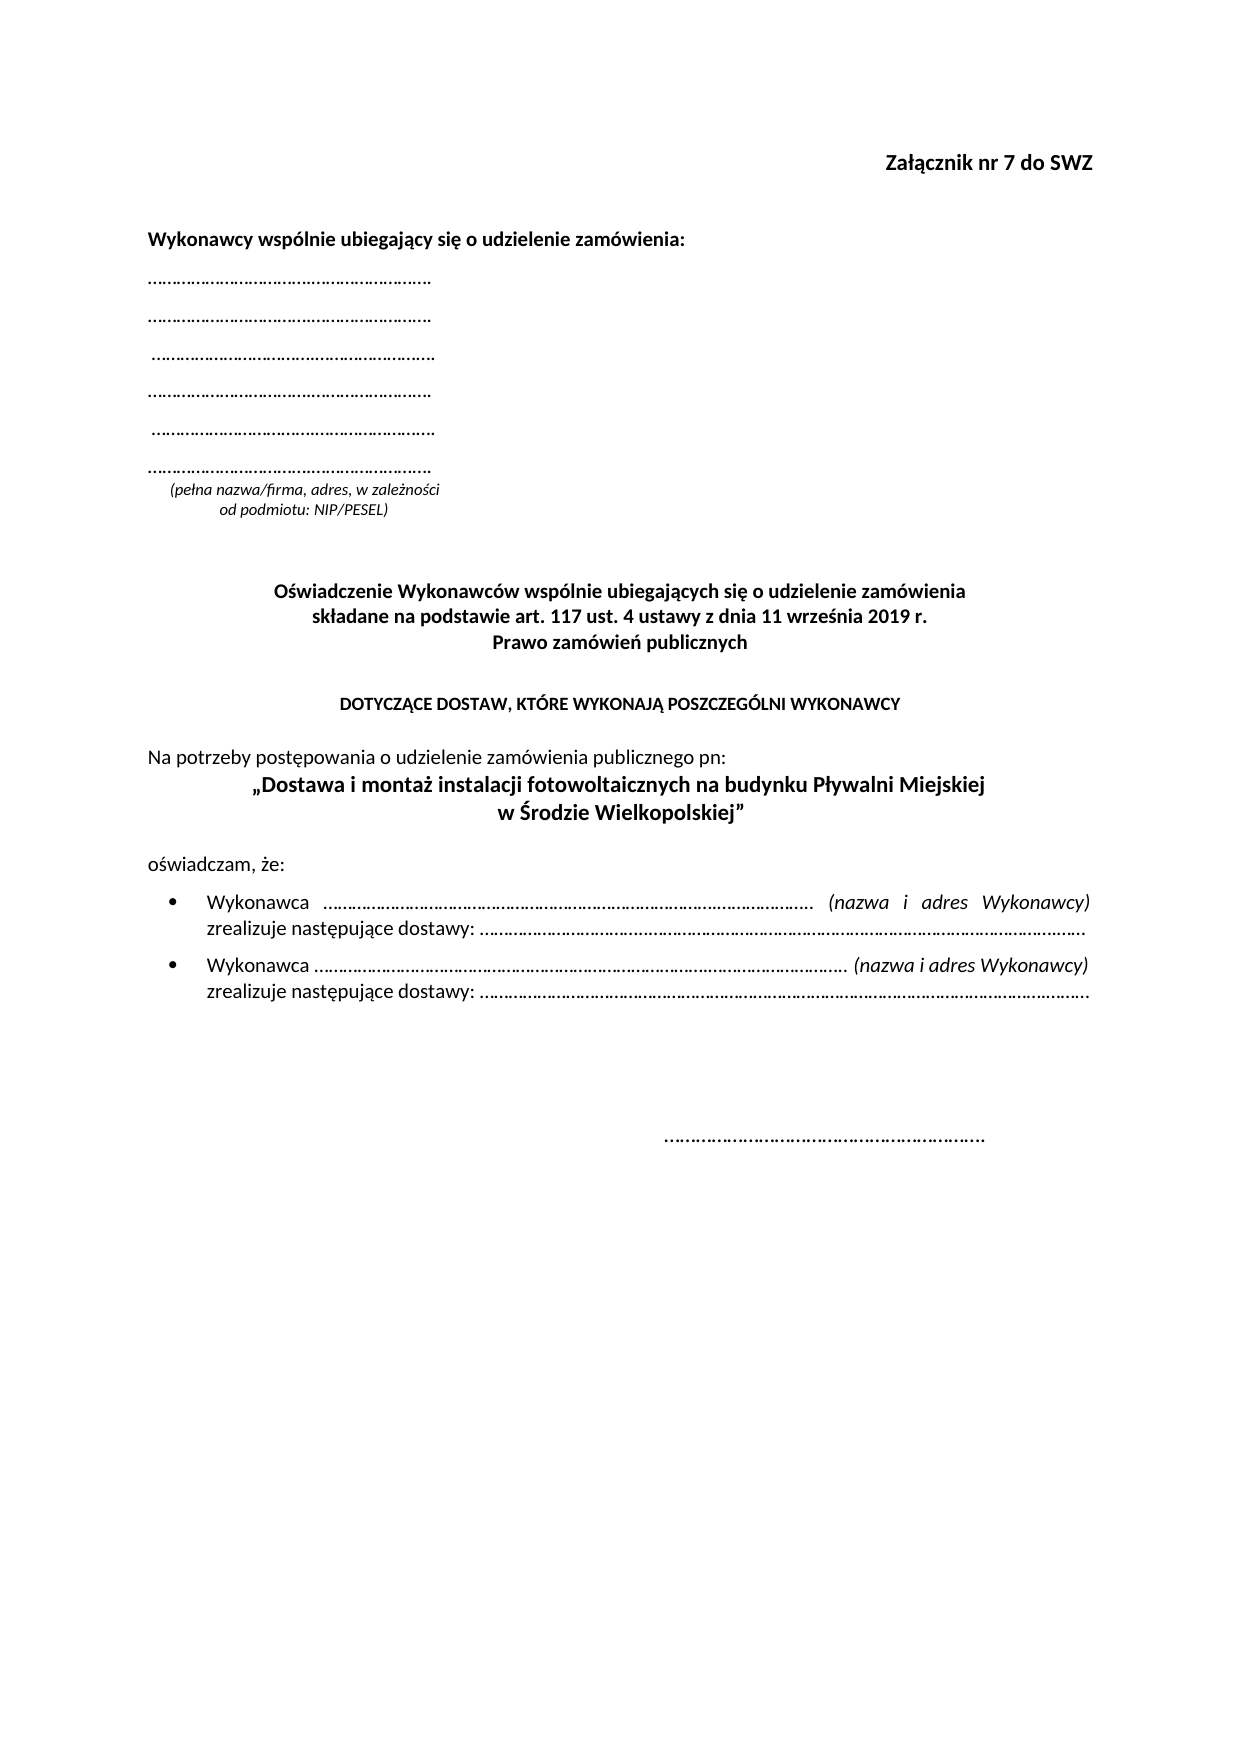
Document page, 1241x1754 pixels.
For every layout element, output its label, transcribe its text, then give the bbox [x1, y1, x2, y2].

text składane na podstawie art. 117 ust. 4 ustawy z dnia 11 września 2019 r. [148, 603, 1093, 629]
text …………………………….……………………. [148, 378, 1093, 403]
text Wykonawcy wspólnie ubiegający się o udzielenie zamówienia: [148, 226, 1093, 251]
text Oświadczenie Wykonawców wspólnie ubiegających się o udzielenie zamówienia [148, 578, 1093, 603]
text Prawo zamówień publicznych [148, 629, 1093, 654]
text …………………………….……………………. [148, 302, 1093, 327]
text Załącznik nr 7 do SWZ [148, 148, 1093, 176]
text …………………………….……………………. [148, 340, 1093, 365]
text Na potrzeby postępowania o udzielenie zamówienia publicznego pn: [148, 744, 1093, 770]
text …………………………….……………………. [148, 264, 1093, 289]
text …………………………….……………………. [148, 453, 1093, 479]
text …………………………….……………………. [148, 416, 1093, 441]
list Wykonawca ……………………………………………………………………….……………….. (nazwa i adres Wykonawcy) zrealizuje następujące dostawy: ……………………………..………………………………………………………………………….…… [169, 889, 1093, 940]
text „Dostawa i montaż instalacji fotowoltaicznych na budynku Pływalni Miejskiej w Środzie Wielkopolskiej” [148, 770, 1095, 826]
text (pełna nazwa/firma, adres, w zależności od podmiotu: NIP/PESEL) [148, 479, 462, 519]
text oświadczam, że: [148, 851, 1093, 877]
text DOTYCZĄCE DOSTAW, KTÓRE WYKONAJĄ POSZCZEGÓLNI WYKONAWCY [148, 692, 1093, 715]
text ……………………………………………………. [664, 1120, 1093, 1148]
list Wykonawca ……………………………………………………………………….……………………….. (nazwa i adres Wykonawcy) zrealizuje następujące dostawy: ……………………………………………………………………………………………………….……… [169, 953, 1093, 1003]
